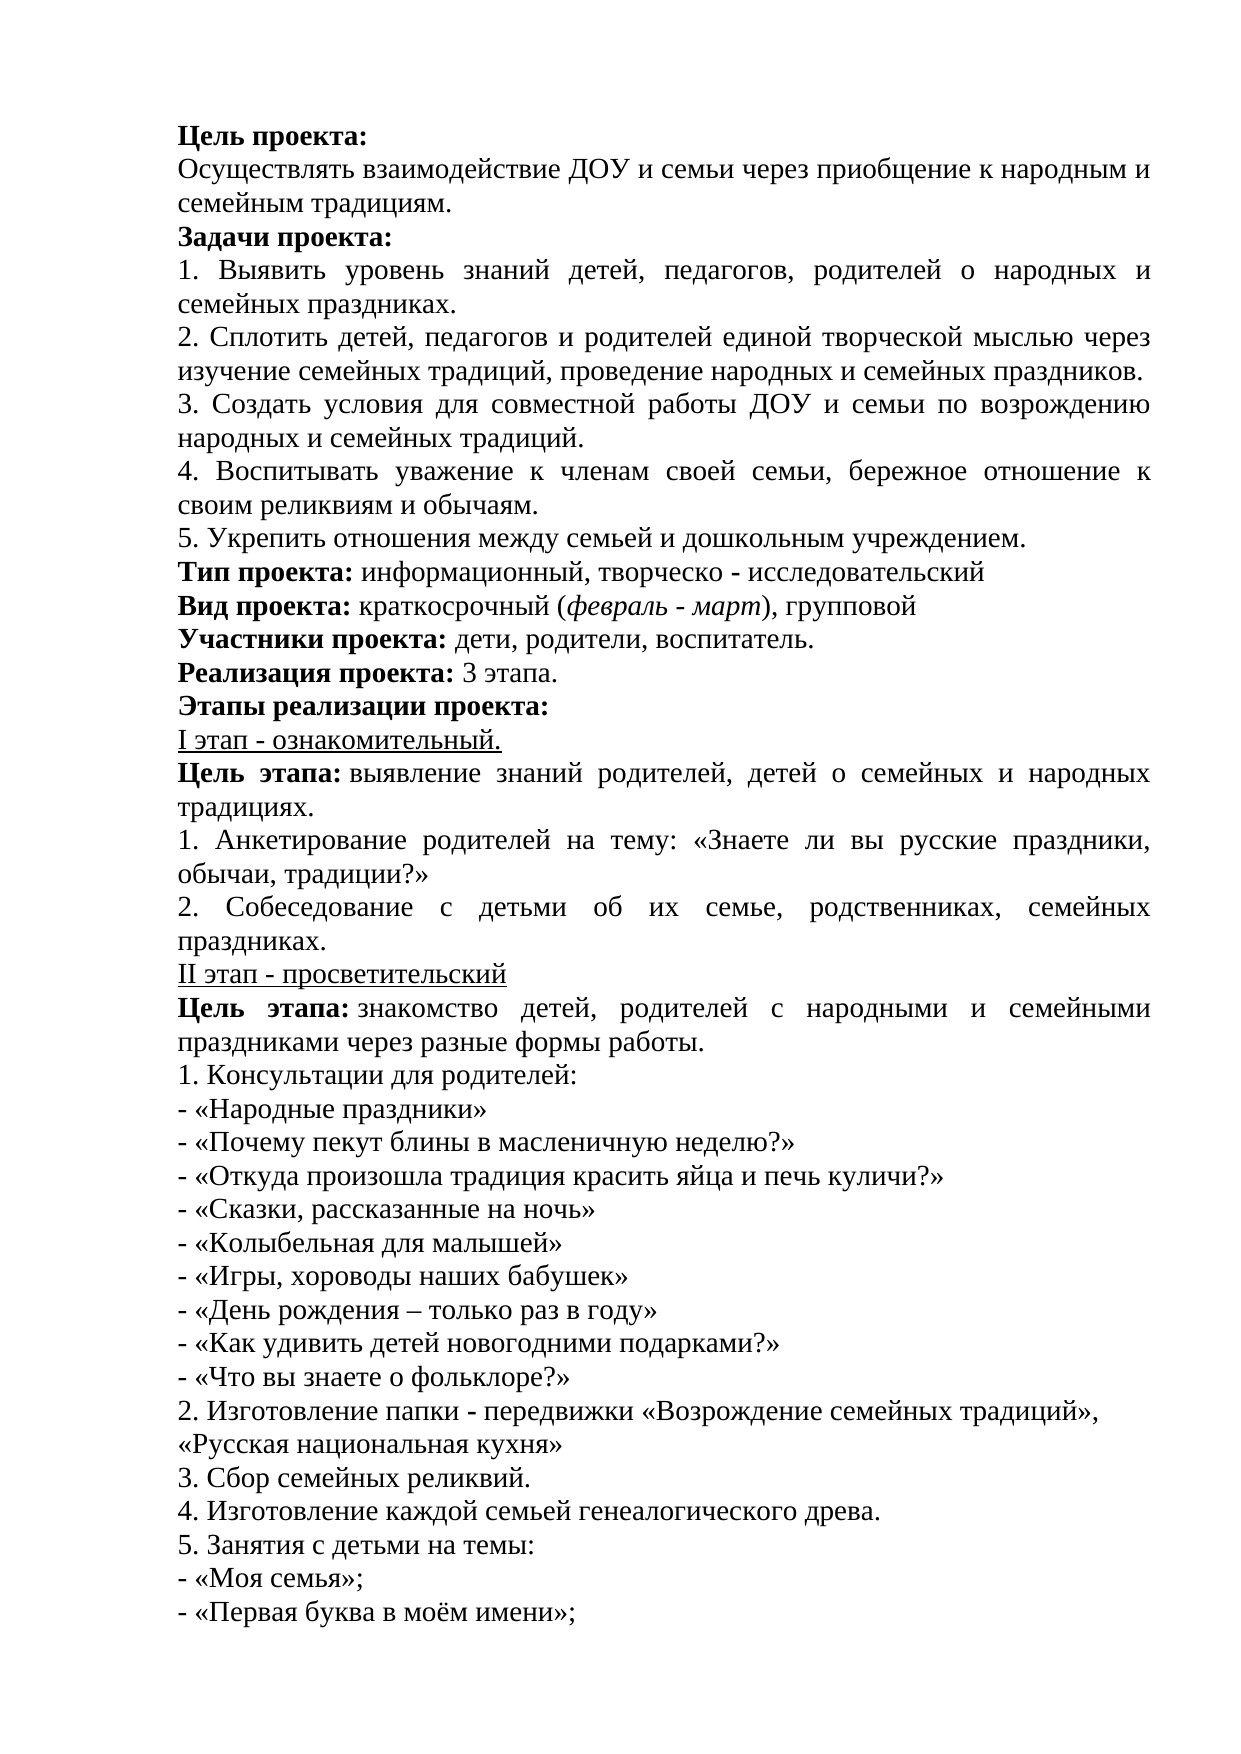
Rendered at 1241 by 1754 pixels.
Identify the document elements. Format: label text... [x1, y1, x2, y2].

text - «Игры, хороводы наших бабушек» [177, 1258, 1152, 1292]
text 2. Изготовление папки - передвижки «Возрождение семейных традиций», [177, 1393, 1152, 1426]
text Реализация проекта: 3 этапа. [177, 655, 1152, 688]
text 5. Укрепить отношения между семьей и дошкольным учреждением. [177, 521, 1152, 554]
text II этап - просветительский [177, 957, 1152, 990]
text 1. Выявить уровень знаний детей, педагогов, родителей о народных и семейных праздниках. [177, 252, 1152, 319]
text - «Народные праздники» [177, 1091, 1152, 1124]
text Цель проекта: [177, 118, 1152, 152]
text Этапы реализации проекта: [177, 688, 1152, 722]
text - «Что вы знаете о фольклоре?» [177, 1359, 1152, 1393]
text - «Откуда произошла традиция красить яйца и печь куличи?» [177, 1158, 1152, 1191]
text 3. Создать условия для совместной работы ДОУ и семьи по возрождению народных и семейных традиций. [177, 386, 1152, 453]
text - «Почему пекут блины в масленичную неделю?» [177, 1124, 1152, 1158]
text - «День рождения – только раз в году» [177, 1292, 1152, 1326]
text 1. Консультации для родителей: [177, 1057, 1152, 1091]
text - «Как удивить детей новогодними подарками?» [177, 1326, 1152, 1359]
text 4. Воспитывать уважение к членам своей семьи, бережное отношение к своим реликвиям и обычаям. [177, 453, 1152, 521]
text Цель этапа: выявление знаний родителей, детей о семейных и народных традициях. [177, 755, 1152, 822]
text 2. Сплотить детей, педагогов и родителей единой творческой мыслью через изучение семейных традиций, проведение народных и семейных праздников. [177, 319, 1152, 386]
text 3. Сбор семейных реликвий. [177, 1460, 1152, 1493]
text Вид проекта: краткосрочный (февраль - март), групповой [177, 588, 1152, 621]
text Участники проекта: дети, родители, воспитатель. [177, 621, 1152, 655]
text Тип проекта: информационный, творческо - исследовательский [177, 554, 1152, 588]
text «Русская национальная кухня» [177, 1426, 1152, 1460]
text 5. Занятия с детьми на темы: [177, 1527, 1152, 1560]
text Осуществлять взаимодействие ДОУ и семьи через приобщение к народным и семейным традициям. [177, 152, 1152, 219]
text - «Моя семья»; [177, 1560, 1152, 1594]
text 2. Собеседование с детьми об их семье, родственниках, семейных праздниках. [177, 889, 1152, 957]
text - «Первая буква в моём имени»; [177, 1594, 1152, 1627]
text Цель этапа: знакомство детей, родителей с народными и семейными праздниками через разные формы работы. [177, 990, 1152, 1057]
text - «Сказки, рассказанные на ночь» [177, 1191, 1152, 1225]
text Задачи проекта: [177, 219, 1152, 252]
text 4. Изготовление каждой семьей генеалогического древа. [177, 1493, 1152, 1527]
text - «Колыбельная для малышей» [177, 1225, 1152, 1258]
text 1. Анкетирование родителей на тему: «Знаете ли вы русские праздники, обычаи, традиции?» [177, 822, 1152, 889]
text I этап - ознакомительный. [177, 722, 1152, 755]
